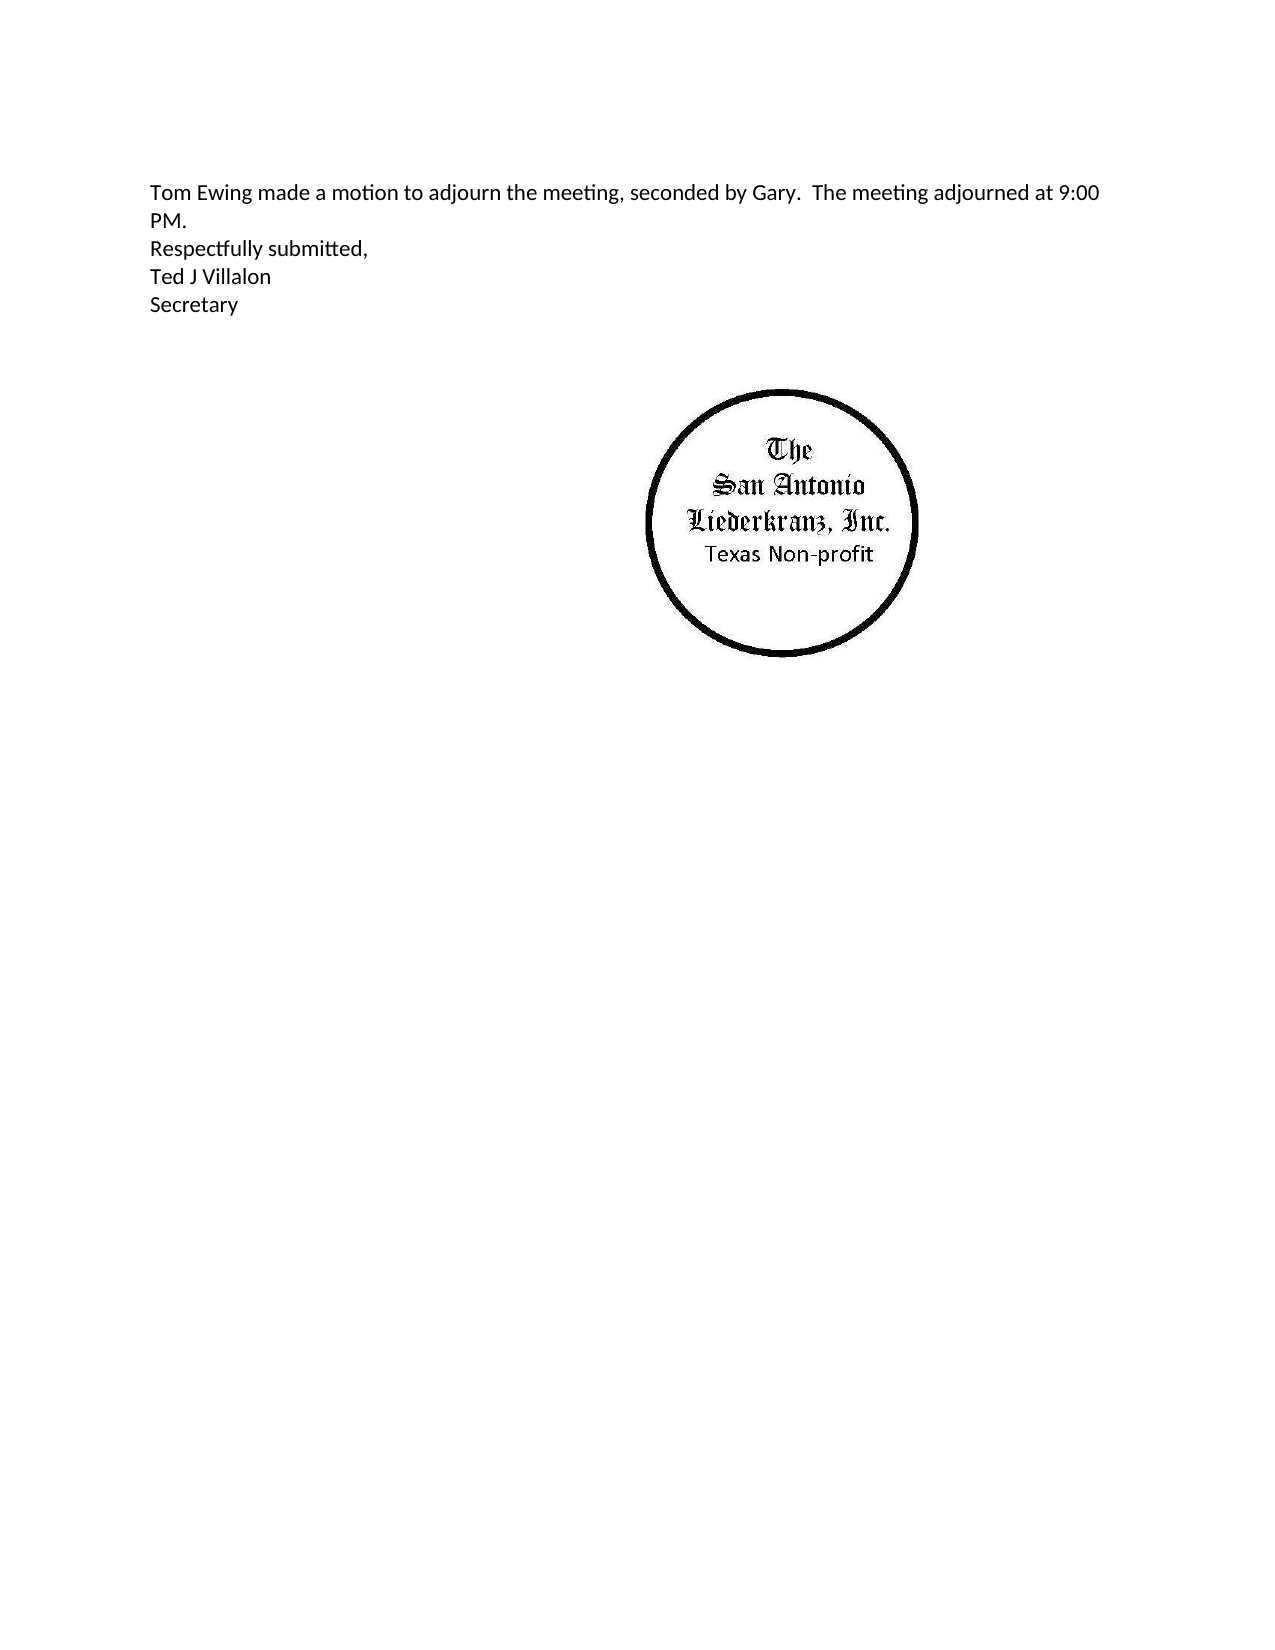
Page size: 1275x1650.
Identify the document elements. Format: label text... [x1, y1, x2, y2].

text Secretary [150, 290, 1125, 318]
text Respectfully submitted, [150, 234, 1125, 262]
text Ted J Villalon [150, 262, 1125, 290]
picture [626, 374, 927, 667]
text Tom Ewing made a motion to adjourn the meeting, seconded by Gary. The meeting adjourned at 9:00 PM. [150, 178, 1125, 234]
